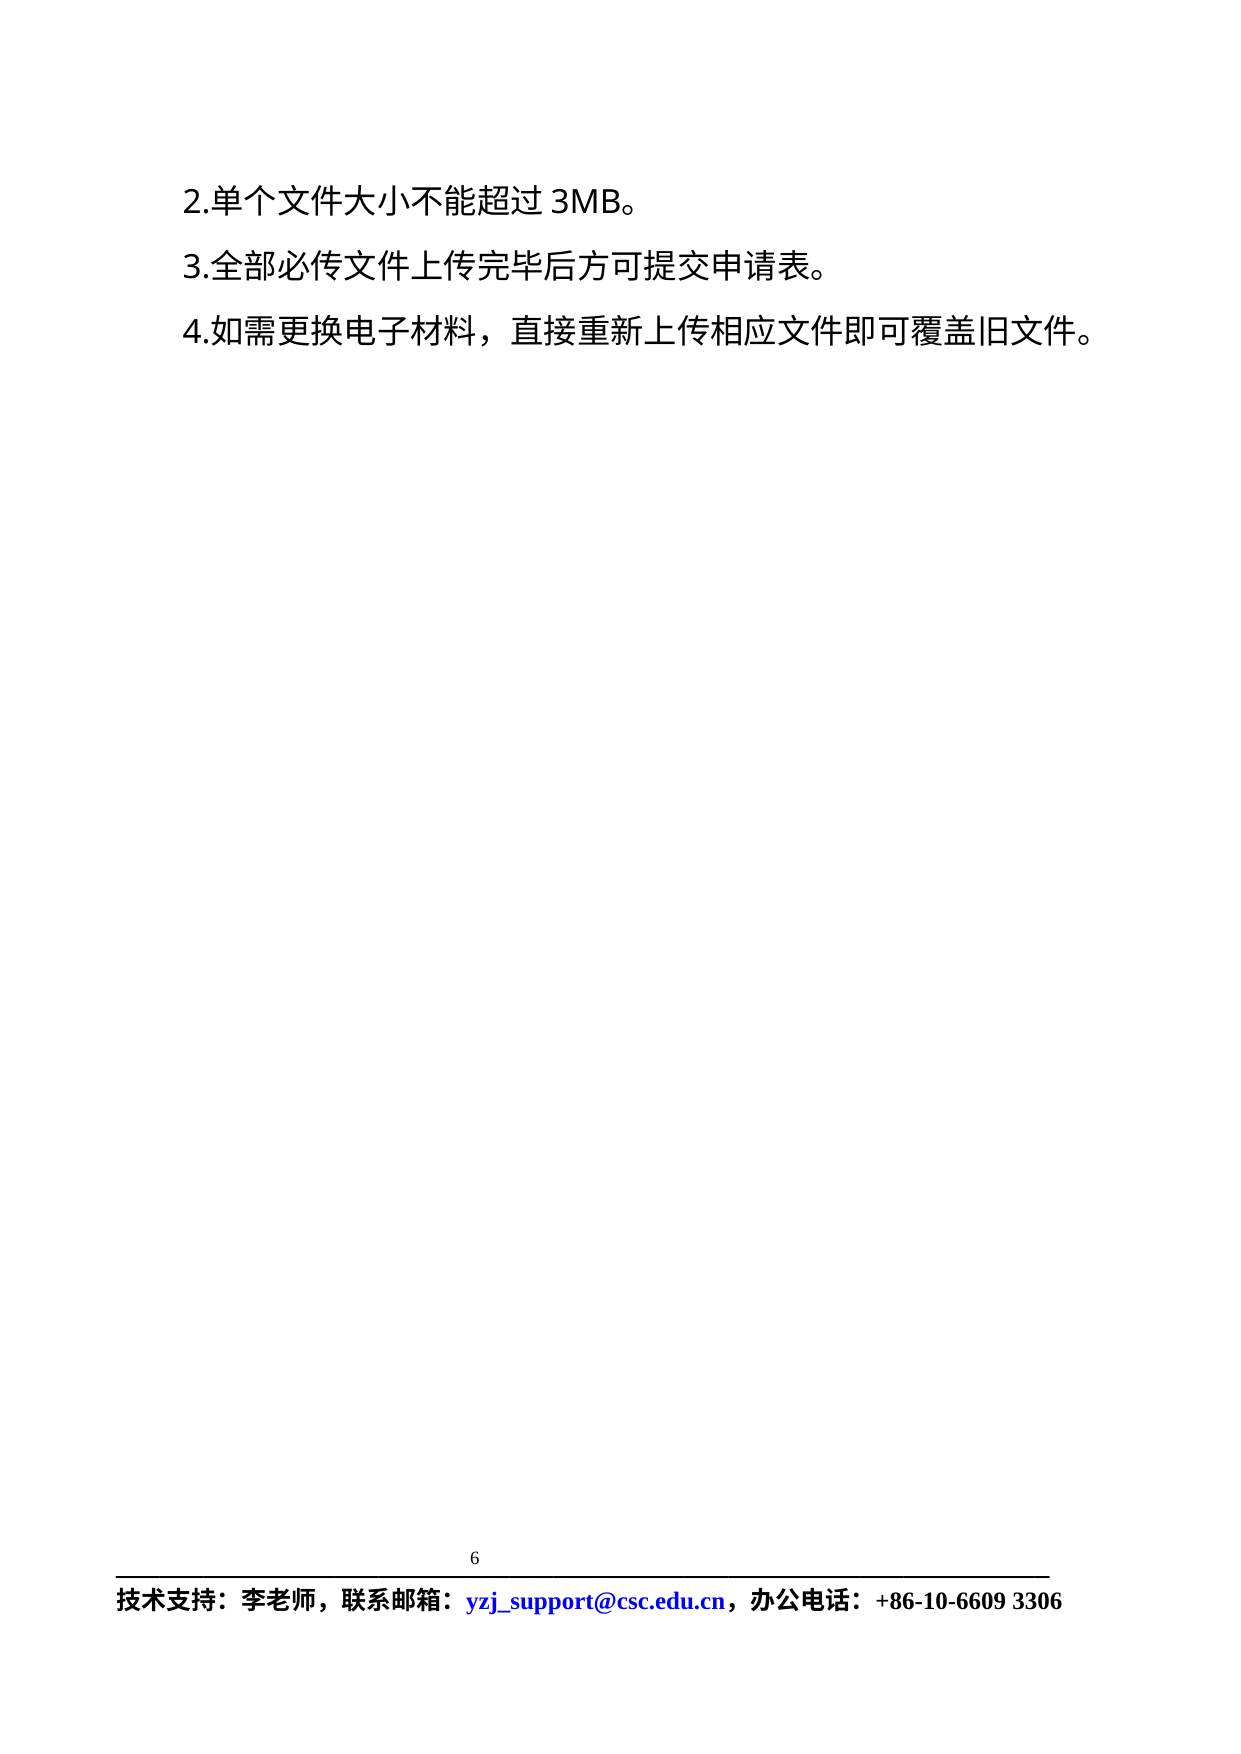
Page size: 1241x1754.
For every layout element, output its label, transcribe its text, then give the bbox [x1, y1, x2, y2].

text 3.全部必传文件上传完毕后方可提交申请表。 [116, 231, 1124, 296]
text 4.如需更换电子材料，直接重新上传相应文件即可覆盖旧文件。 [116, 296, 1124, 361]
text 2.单个文件大小不能超过3MB。 [116, 166, 1124, 231]
